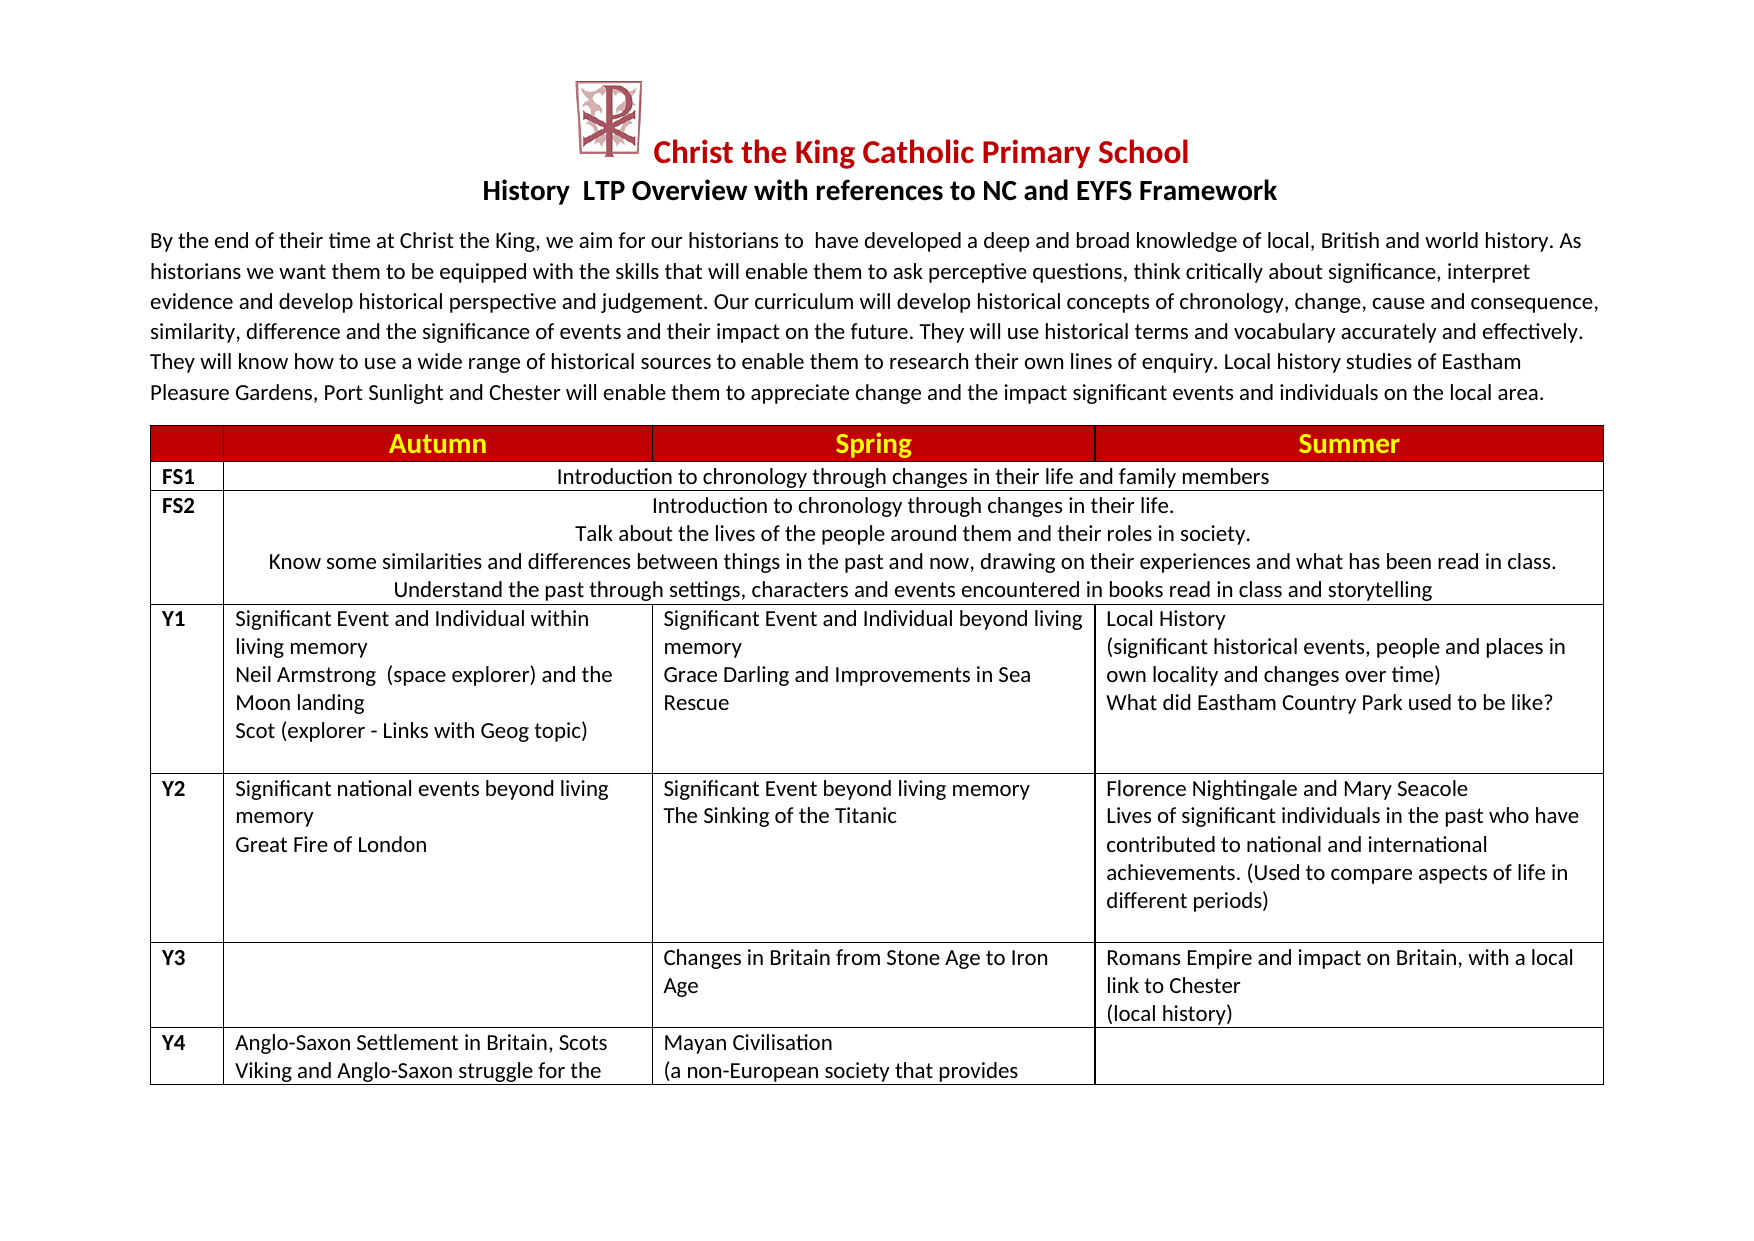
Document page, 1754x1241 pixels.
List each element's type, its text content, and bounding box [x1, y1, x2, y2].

table_cell Y3 [151, 943, 223, 1027]
picture [563, 73, 654, 164]
table_cell Significant Event and Individual beyond living memory Grace Darling and Improvements in Sea Rescue [653, 605, 1094, 773]
table_cell Changes in Britain from Stone Age to Iron Age [653, 943, 1094, 1027]
table_cell Anglo-Saxon Settlement in Britain, Scots Viking and Anglo-Saxon struggle for the Kingdom of England to the time of Edward the Confessor [224, 1028, 652, 1084]
table_cell Romans Empire and impact on Britain, with a local link to Chester (local history) [1096, 943, 1603, 1027]
table_cell Local History (significant historical events, people and places in own locality and changes over time) What did Eastham Country Park used to be like? [1096, 605, 1603, 773]
table_cell Introduction to chronology through changes in their life. Talk about the lives of the people around them and their roles in society. Know some similarities and differences between things in the past and now, drawing on their experiences and what has been read in class. Understand the past through settings, characters and events encountered in books read in class and storytelling [224, 491, 1603, 603]
table_cell Mayan Civilisation (a non-European society that provides contrasts with British history Mayan civilization c. AD 900) [653, 1028, 1094, 1084]
table_cell FS2 [151, 491, 223, 603]
table_header Spring [653, 426, 1094, 461]
table_header Autumn [224, 426, 652, 461]
table_cell Introduction to chronology through changes in their life and family members [224, 462, 1603, 490]
table_cell Y2 [151, 774, 223, 942]
table_header Summer [1096, 426, 1603, 461]
text By the end of their time at Christ the King, we aim for our historians to have developed a deep and broad knowledge of local, British and world history. As historians we want them to be equipped with the skills that will enable them to ask perceptive questions, think critically about significance, interpret evidence and develop historical perspective and judgement. Our curriculum will develop historical concepts of chronology, change, cause and consequence, similarity, difference and the significance of events and their impact on the future. They will use historical terms and vocabulary accurately and effectively. They will know how to use a wide range of historical sources to enable them to research their own lines of enquiry. Local history studies of Eastham Pleasure Gardens, Port Sunlight and Chester will enable them to appreciate change and the impact significant events and individuals on the local area. [150, 227, 1604, 406]
table_cell Significant national events beyond living memory Great Fire of London [224, 774, 652, 942]
table_cell FS1 [151, 462, 223, 490]
table_cell Florence Nightingale and Mary Seacole Lives of significant individuals in the past who have contributed to national and international achievements. (Used to compare aspects of life in different periods) [1096, 774, 1603, 942]
text History LTP Overview with references to NC and EYFS Framework [150, 172, 1604, 207]
table_cell Y1 [151, 605, 223, 773]
table_cell [224, 943, 652, 1027]
table_cell Y4 [151, 1028, 223, 1084]
table_header [151, 426, 223, 461]
table_cell Significant Event beyond living memory The Sinking of the Titanic [653, 774, 1094, 942]
table_cell Significant Event and Individual within living memory Neil Armstrong (space explorer) and the Moon landing Scot (explorer - Links with Geog topic) [224, 605, 652, 773]
table_cell [1096, 1028, 1603, 1084]
